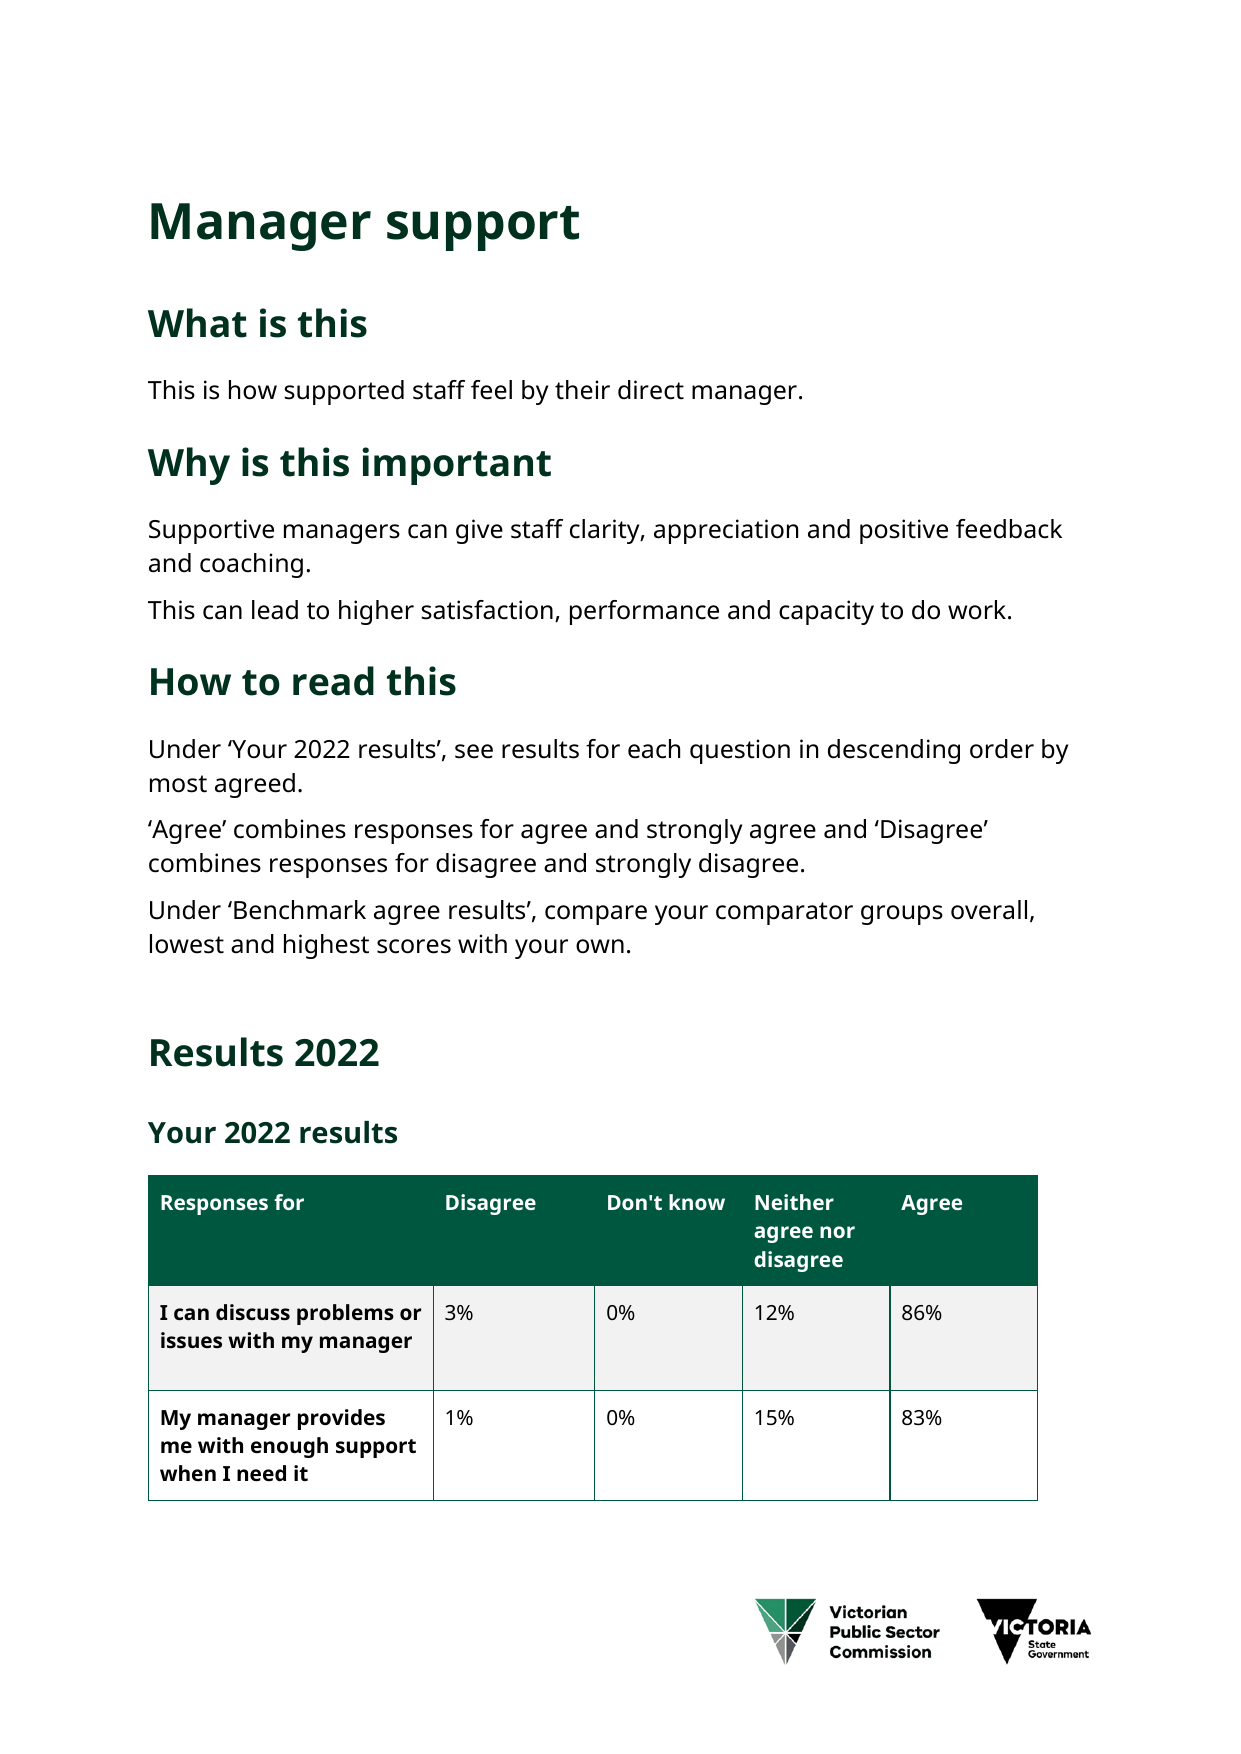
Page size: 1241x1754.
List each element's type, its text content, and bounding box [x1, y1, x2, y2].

text Under ‘Your 2022 results’, see results for each question in descending order by most agreed. [148, 731, 1092, 799]
subtitle Results 2022 [148, 1026, 1092, 1077]
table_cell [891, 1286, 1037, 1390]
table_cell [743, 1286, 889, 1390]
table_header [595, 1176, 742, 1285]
text Under ‘Benchmark agree results’, compare your comparator groups overall, lowest and highest scores with your own. [148, 892, 1092, 961]
text This can lead to higher satisfaction, performance and capacity to do work. [148, 592, 1092, 626]
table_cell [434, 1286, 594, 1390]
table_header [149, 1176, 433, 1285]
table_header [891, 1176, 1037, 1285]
subtitle What is this [148, 297, 1092, 348]
text ‘Agree’ combines responses for agree and strongly agree and ‘Disagree’ combines responses for disagree and strongly disagree. [148, 812, 1092, 880]
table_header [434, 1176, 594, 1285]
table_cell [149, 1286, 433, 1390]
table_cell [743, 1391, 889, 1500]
text This is how supported staff feel by their direct manager. [148, 373, 1092, 407]
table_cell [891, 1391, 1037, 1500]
picture [754, 1598, 1093, 1666]
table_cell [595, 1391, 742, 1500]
subtitle Your 2022 results [148, 1112, 1092, 1152]
subtitle Why is this important [148, 436, 1092, 487]
subtitle How to read this [148, 656, 1092, 707]
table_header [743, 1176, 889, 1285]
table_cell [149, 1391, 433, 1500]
text Supportive managers can give staff clarity, appreciation and positive feedback and coaching. [148, 512, 1092, 580]
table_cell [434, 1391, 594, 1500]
subtitle Manager support [148, 186, 1092, 254]
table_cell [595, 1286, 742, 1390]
